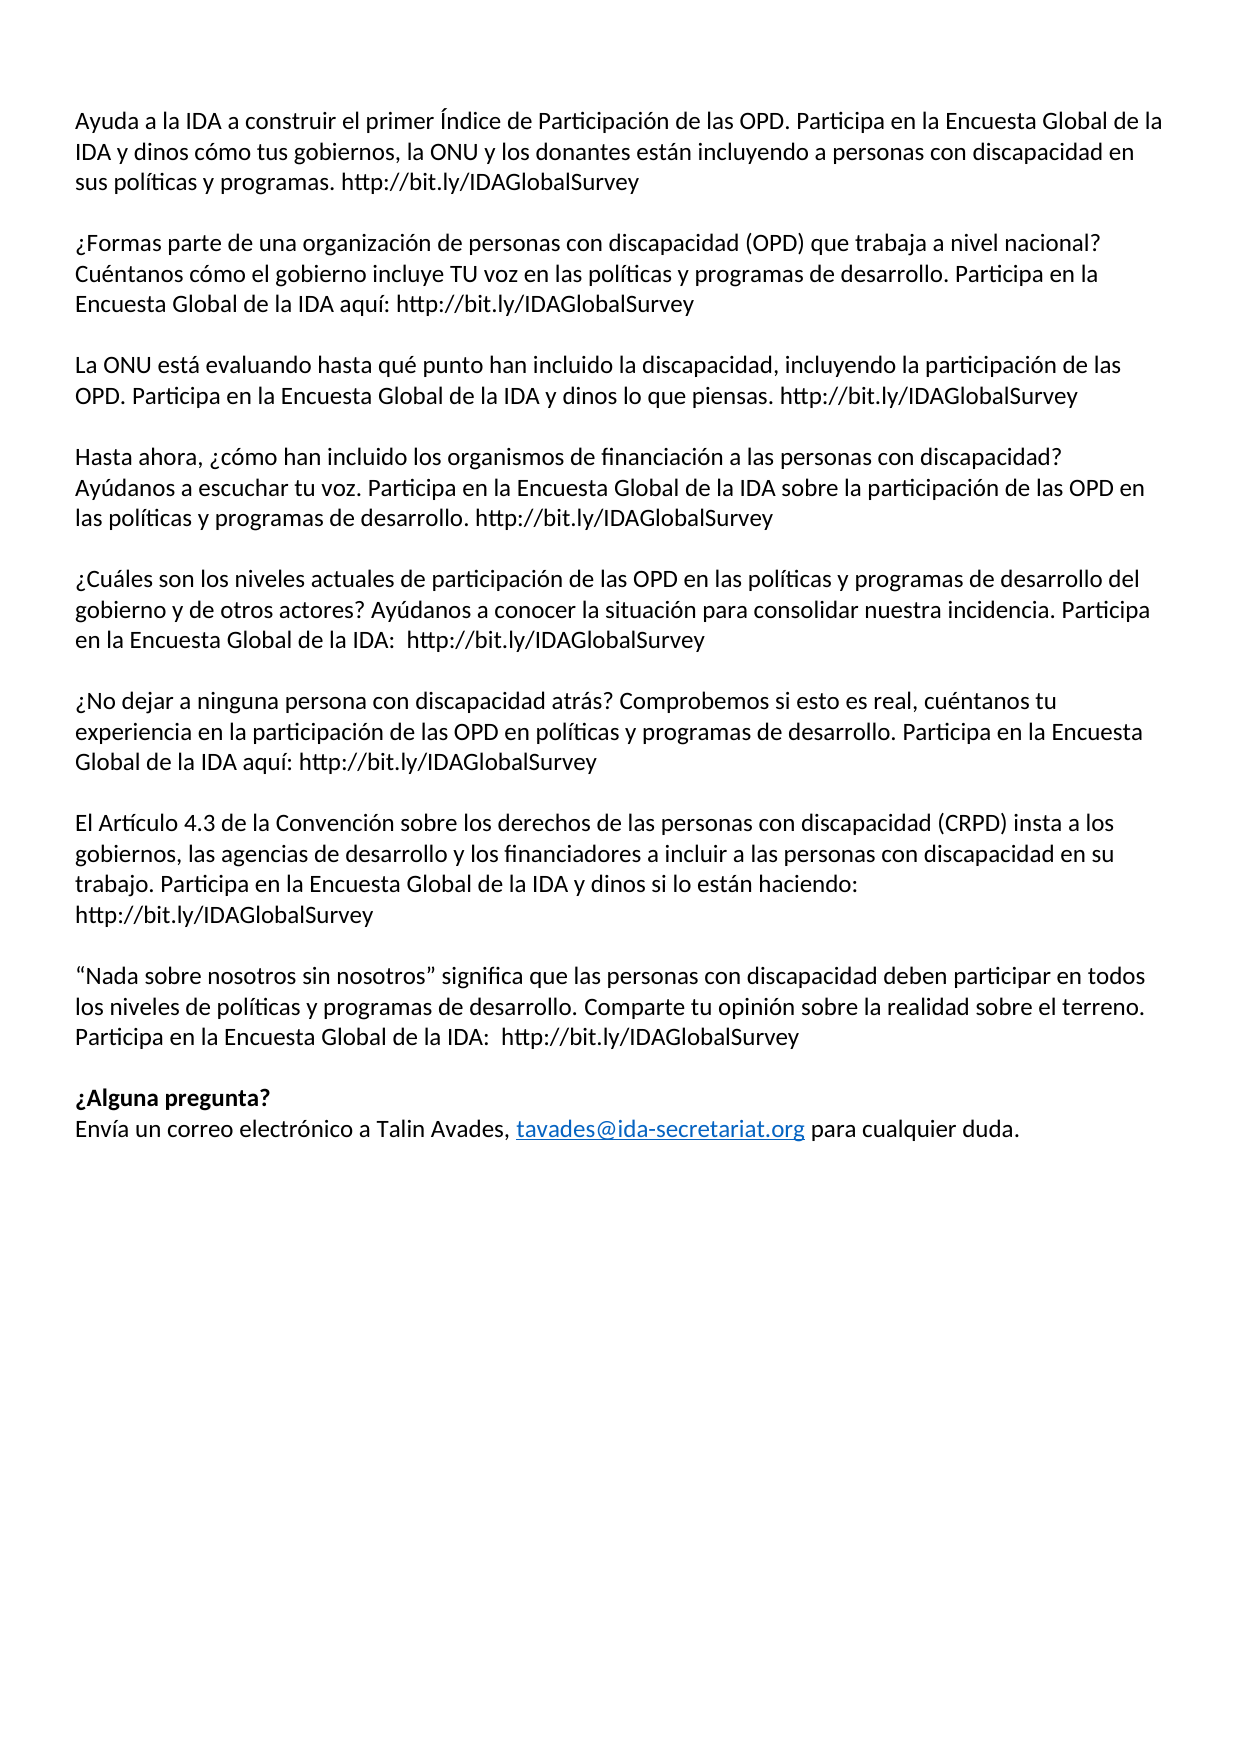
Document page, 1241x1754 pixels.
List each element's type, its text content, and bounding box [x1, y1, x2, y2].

text ¿Cuáles son los niveles actuales de participación de las OPD en las políticas y programas de desarrollo del gobierno y de otros actores? Ayúdanos a conocer la situación para consolidar nuestra incidencia. Participa en la Encuesta Global de la IDA: http://bit.ly/IDAGlobalSurvey [75, 563, 1165, 655]
text ¿Formas parte de una organización de personas con discapacidad (OPD) que trabaja a nivel nacional? Cuéntanos cómo el gobierno incluye TU voz en las políticas y programas de desarrollo. Participa en la Encuesta Global de la IDA aquí: http://bit.ly/IDAGlobalSurvey [75, 228, 1165, 319]
text ¿Alguna pregunta? [75, 1082, 1165, 1113]
text Ayuda a la IDA a construir el primer Índice de Participación de las OPD. Participa en la Encuesta Global de la IDA y dinos cómo tus gobiernos, la ONU y los donantes están incluyendo a personas con discapacidad en sus políticas y programas. http://bit.ly/IDAGlobalSurvey [75, 106, 1165, 197]
text El Artículo 4.3 de la Convención sobre los derechos de las personas con discapacidad (CRPD) insta a los gobiernos, las agencias de desarrollo y los financiadores a incluir a las personas con discapacidad en su trabajo. Participa en la Encuesta Global de la IDA y dinos si lo están haciendo: http://bit.ly/IDAGlobalSurvey [75, 807, 1165, 929]
text ¿No dejar a ninguna persona con discapacidad atrás? Comprobemos si esto es real, cuéntanos tu experiencia en la participación de las OPD en políticas y programas de desarrollo. Participa en la Encuesta Global de la IDA aquí: http://bit.ly/IDAGlobalSurvey [75, 685, 1165, 777]
text Hasta ahora, ¿cómo han incluido los organismos de financiación a las personas con discapacidad? Ayúdanos a escuchar tu voz. Participa en la Encuesta Global de la IDA sobre la participación de las OPD en las políticas y programas de desarrollo. http://bit.ly/IDAGlobalSurvey [75, 441, 1165, 533]
text “Nada sobre nosotros sin nosotros” significa que las personas con discapacidad deben participar en todos los niveles de políticas y programas de desarrollo. Comparte tu opinión sobre la realidad sobre el terreno. Participa en la Encuesta Global de la IDA: http://bit.ly/IDAGlobalSurvey [75, 960, 1165, 1052]
text La ONU está evaluando hasta qué punto han incluido la discapacidad, incluyendo la participación de las OPD. Participa en la Encuesta Global de la IDA y dinos lo que piensas. http://bit.ly/IDAGlobalSurvey [75, 350, 1165, 411]
text Envía un correo electrónico a Talin Avades, tavades@ida-secretariat.org para cualquier duda. [75, 1113, 1165, 1143]
